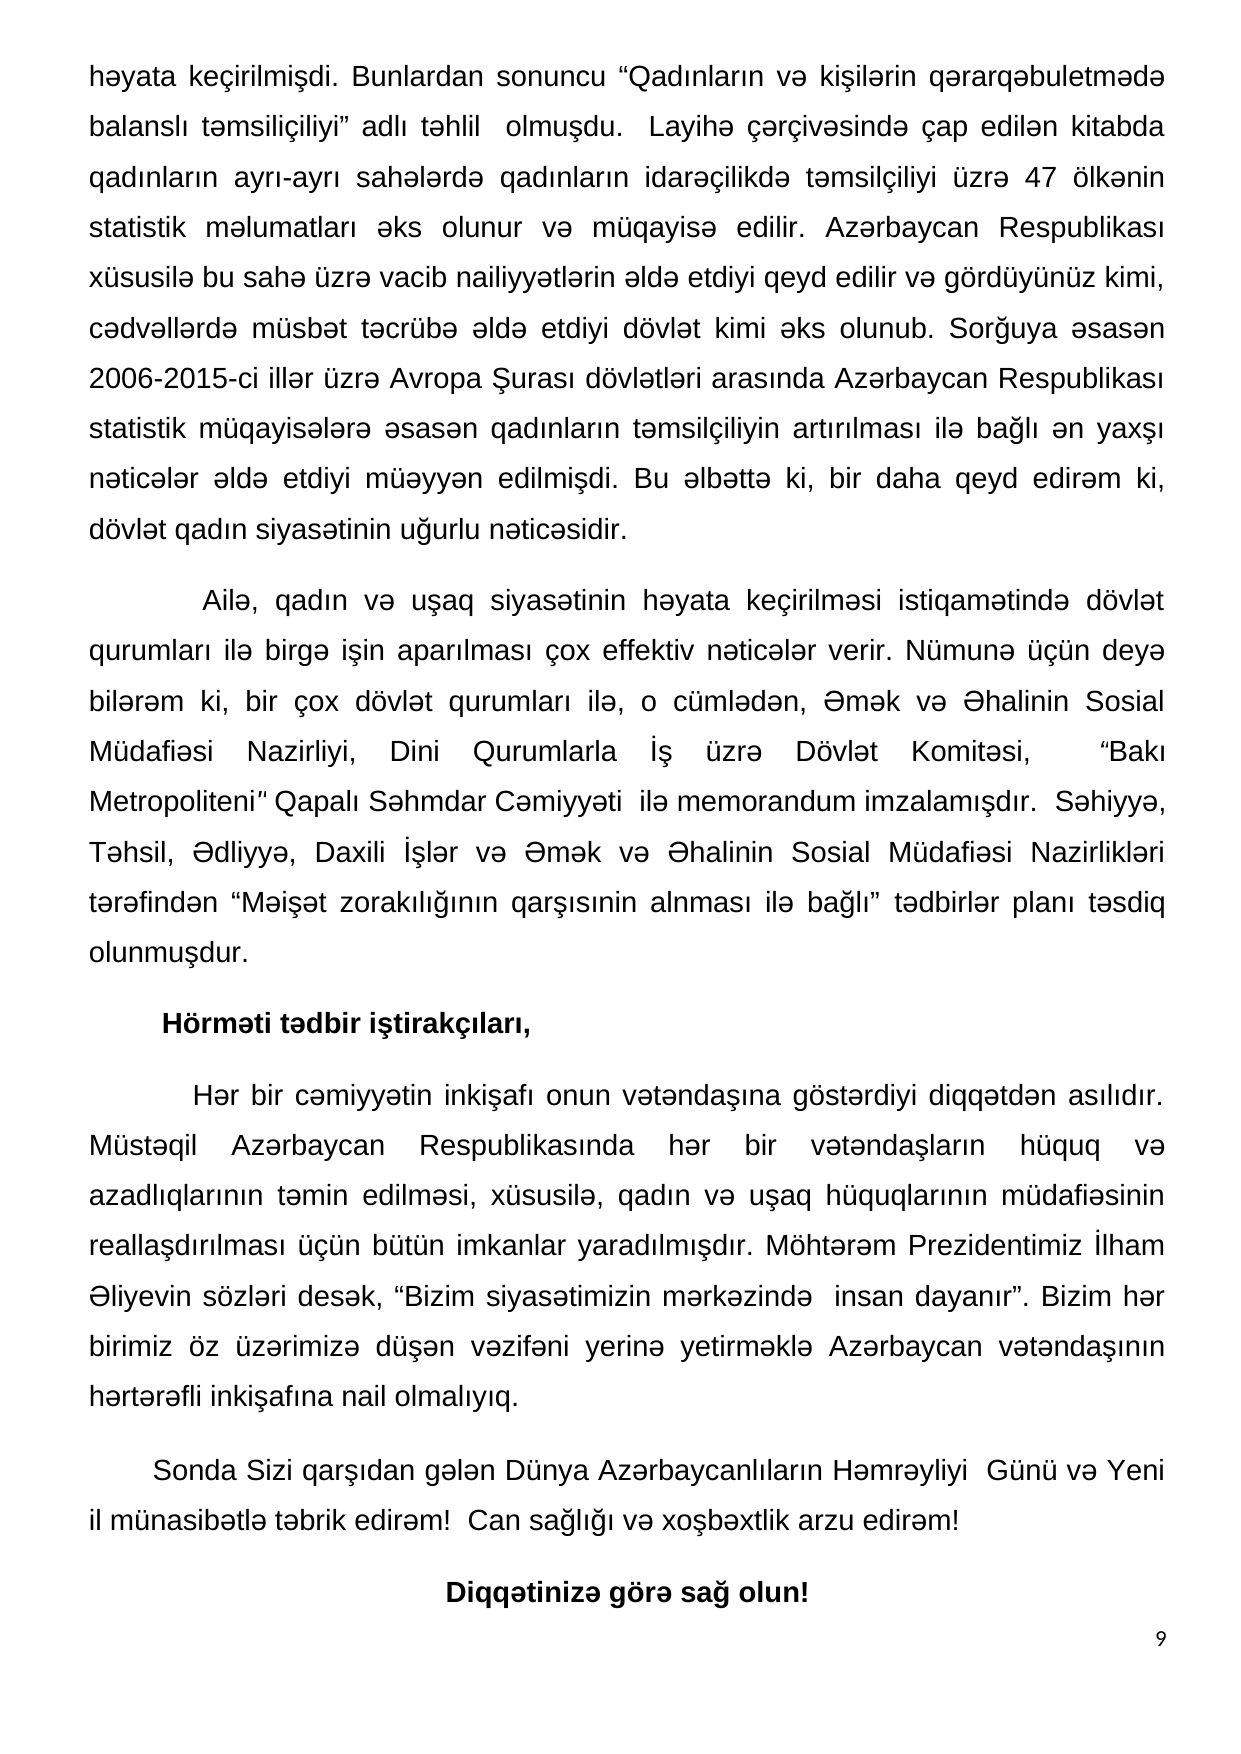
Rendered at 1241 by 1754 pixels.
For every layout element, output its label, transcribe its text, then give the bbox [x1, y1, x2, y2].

text Diqqətinizə görə sağ olun! [89, 1574, 1167, 1608]
text Hər bir cəmiyyətin inkişafı onun vətəndaşına göstərdiyi diqqətdən asılıdır. Müstəqil Azərbaycan Respublikasında hər bir vətəndaşların hüquq və azadlıqlarının təmin edilməsi, xüsusilə, qadın və uşaq hüquqlarının müdafiəsinin reallaşdırılması üçün bütün imkanlar yaradılmışdır. Möhtərəm Prezidentimiz İlham Əliyevin sözləri desək, “Bizim siyasətimizin mərkəzində insan dayanır”. Bizim hər birimiz öz üzərimizə düşən vəzifəni yerinə yetirməklə Azərbaycan vətəndaşının hərtərəfli inkişafına nail olmalıyıq. [89, 1077, 1167, 1413]
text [89, 59, 1167, 545]
text Ailə, qadın və uşaq siyasətinin həyata keçirilməsi istiqamətində dövlət qurumları ilə birgə işin aparılması çox effektiv nəticələr verir. Nümunə üçün deyə bilərəm ki, bir çox dövlət qurumları ilə, o cümlədən, Əmək və Əhalinin Sosial Müdafiəsi Nazirliyi, Dini Qurumlarla İş üzrə Dövlət Komitəsi, “Bakı Metropoliteni" Qapalı Səhmdar Cəmiyyəti ilə memorandum imzalamışdır. Səhiyyə, Təhsil, Ədliyyə, Daxili İşlər və Əmək və Əhalinin Sosial Müdafiəsi Nazirlikləri tərəfindən “Məişət zorakılığının qarşısınin alnması ilə bağlı” tədbirlər planı təsdiq olunmuşdur. [89, 583, 1167, 969]
text Sonda Sizi qarşıdan gələn Dünya Azərbaycanlıların Həmrəyliyi Günü və Yeni il münasibətlə təbrik edirəm! Can sağlığı və xoşbəxtlik arzu edirəm! [89, 1453, 1167, 1537]
text Hörməti tədbir iştirakçıları, [89, 1006, 1167, 1040]
